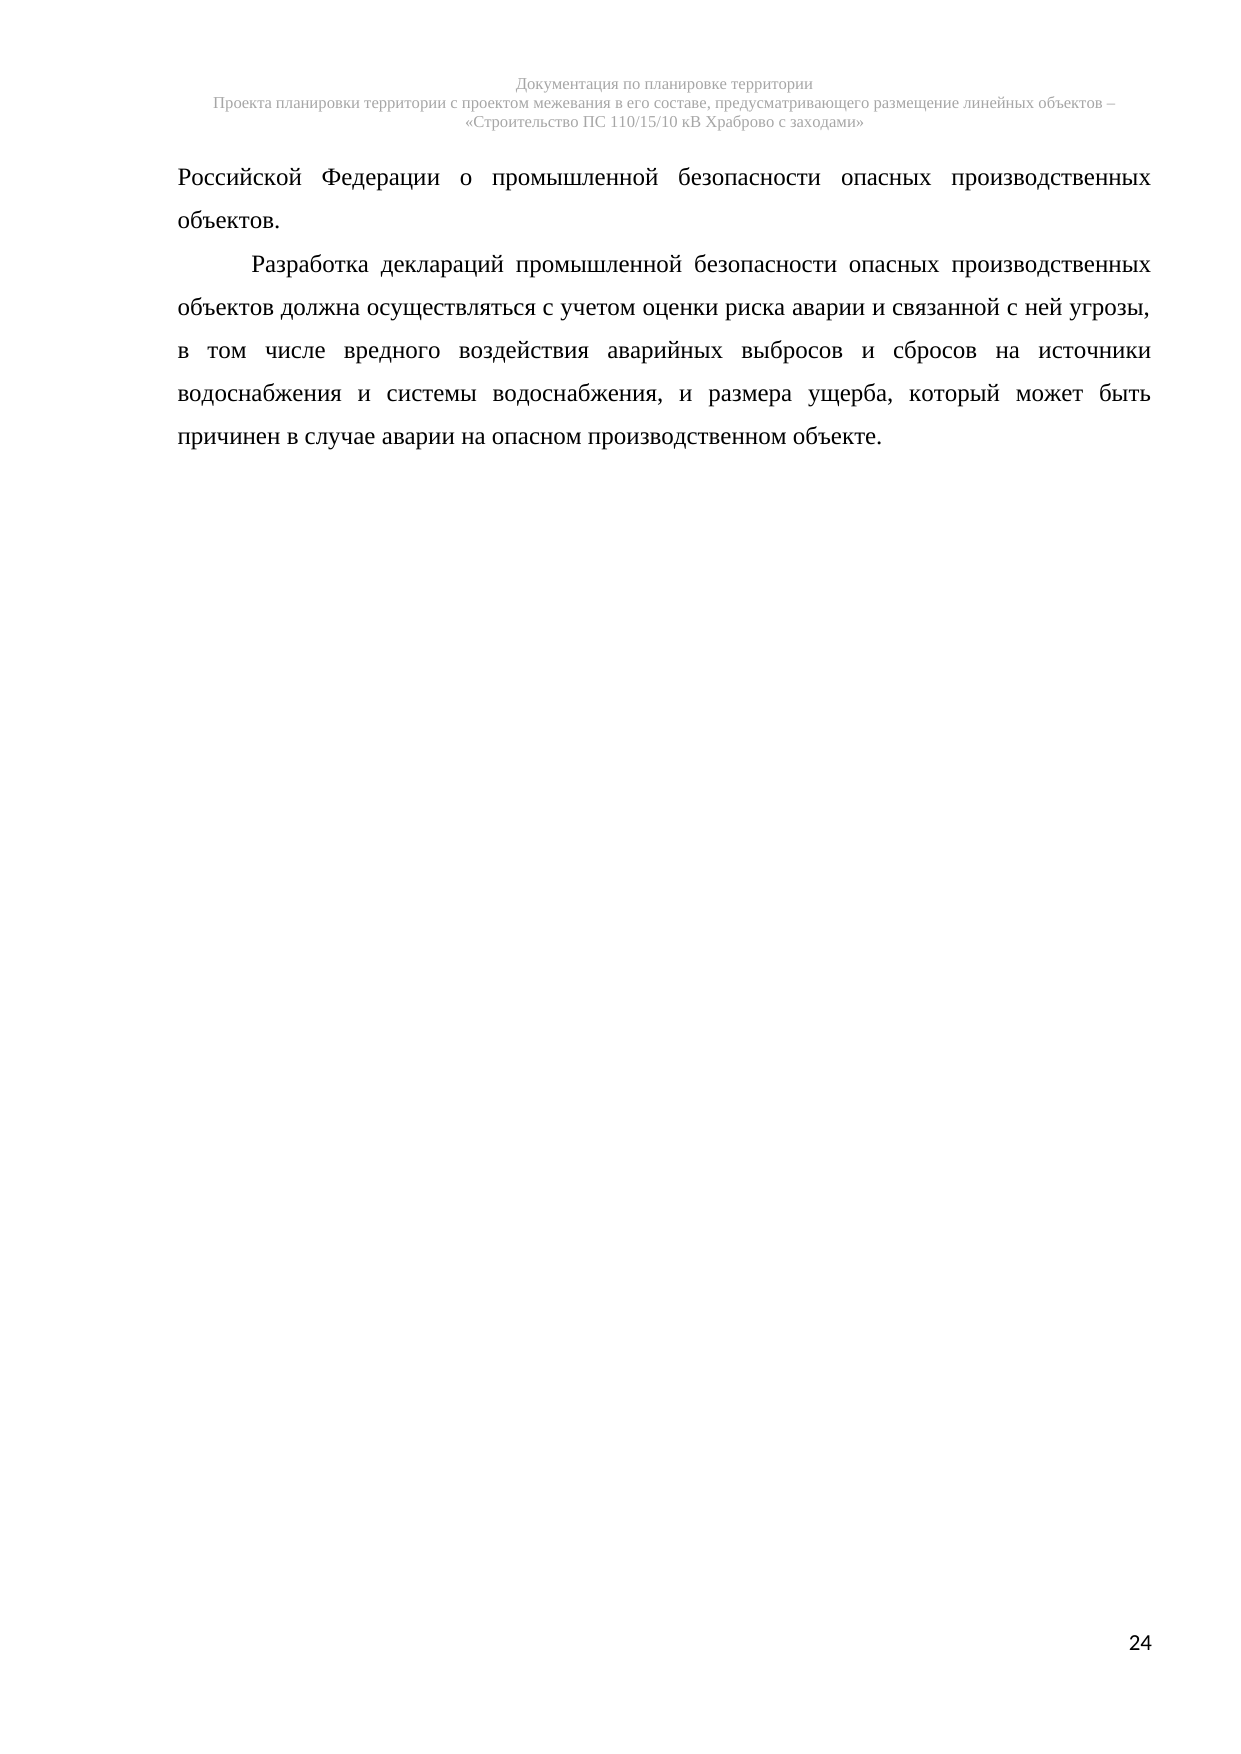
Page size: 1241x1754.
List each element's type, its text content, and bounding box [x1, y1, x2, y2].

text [177, 162, 1152, 234]
text Разработка деклараций промышленной безопасности опасных производственных объектов должна осуществляться с учетом оценки риска аварии и связанной с ней угрозы, в том числе вредного воздействия аварийных выбросов и сбросов на источники водоснабжения и системы водоснабжения, и размера ущерба, который может быть причинен в случае аварии на опасном производственном объекте. [177, 249, 1152, 450]
